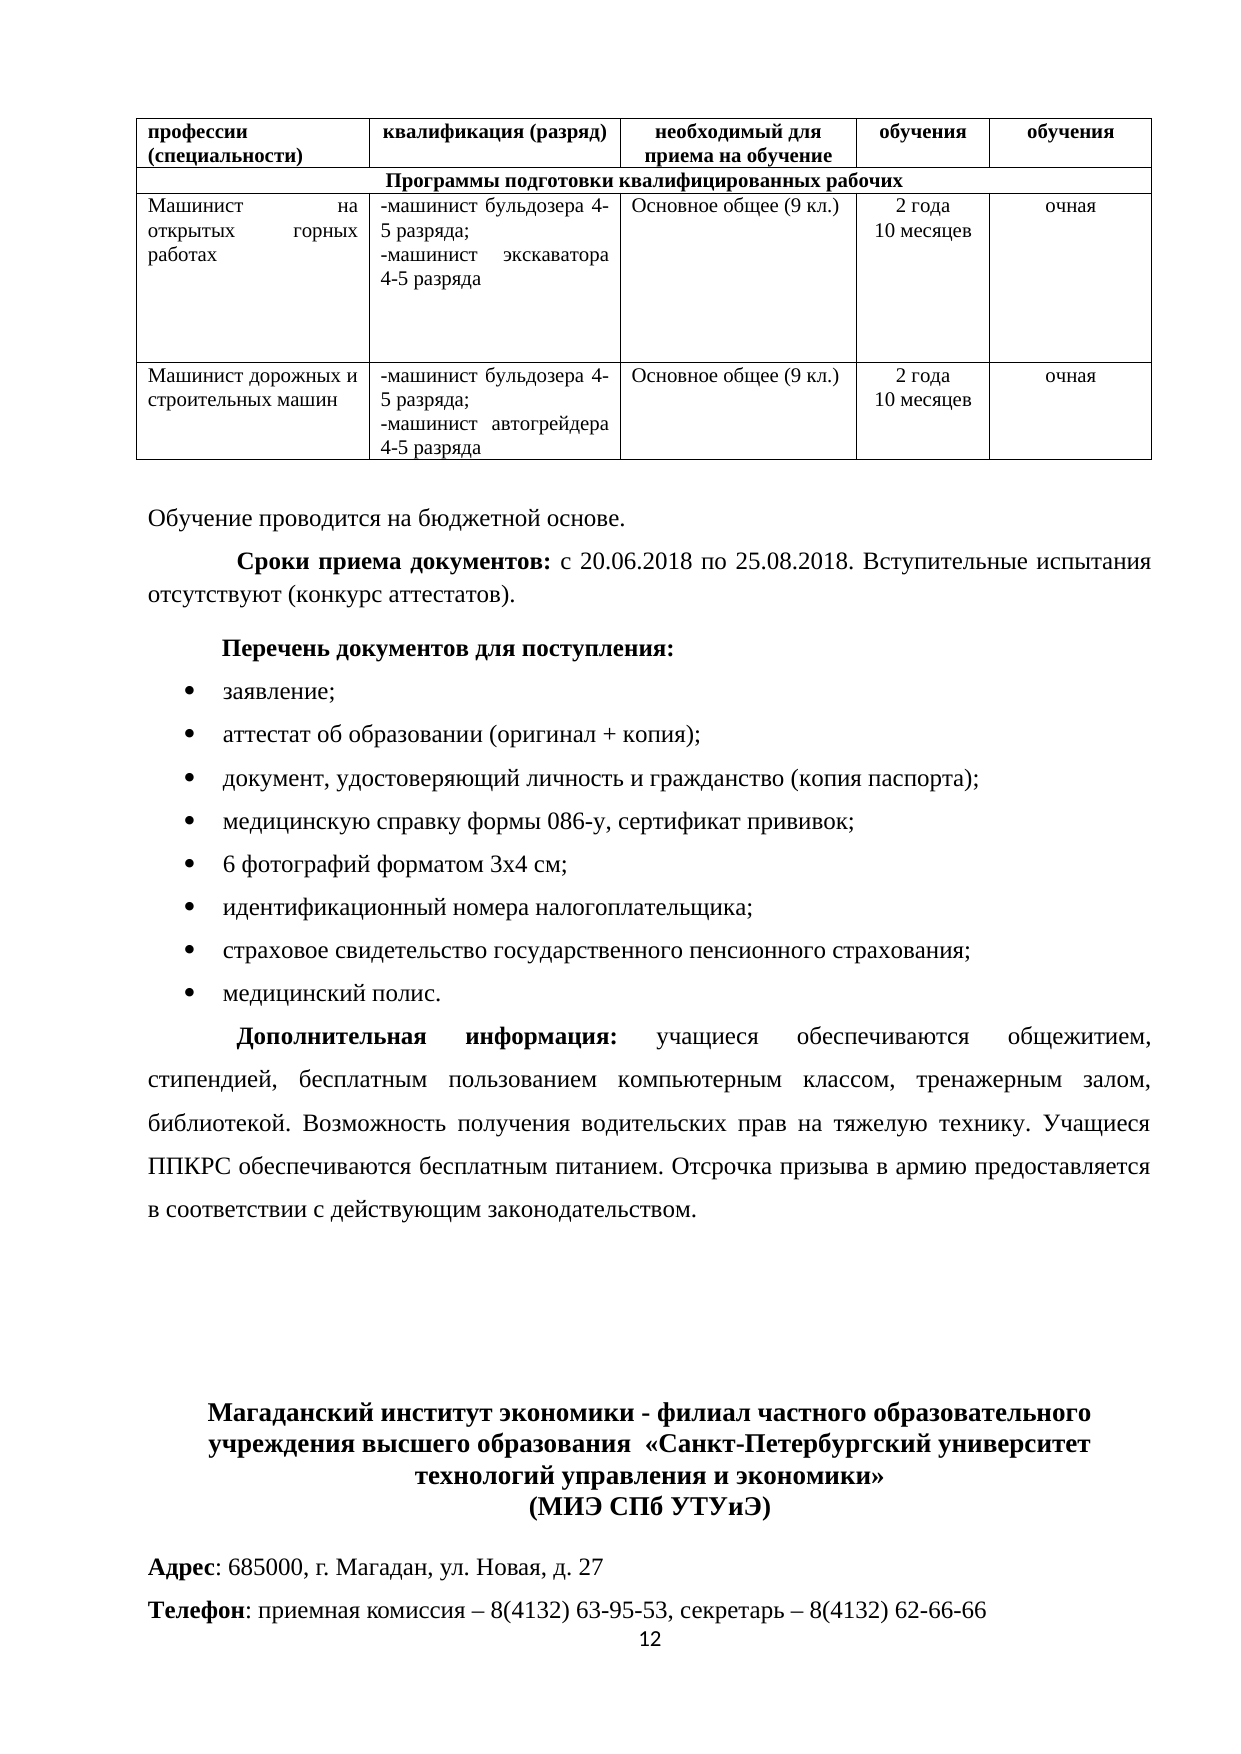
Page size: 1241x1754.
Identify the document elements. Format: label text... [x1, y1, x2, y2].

table_cell Основное общее (9 кл.) [621, 194, 856, 362]
list 6 фотографий форматом 3х4 см; [185, 849, 1152, 878]
text Перечень документов для поступления: [148, 633, 1152, 662]
table_cell -машинист бульдозера 4-5 разряда; -машинист экскаватора 4-5 разряда [370, 194, 620, 362]
list страховое свидетельство государственного пенсионного страхования; [185, 935, 1152, 964]
list медицинскую справку формы 086-у, сертификат прививок; [185, 806, 1152, 834]
text Дополнительная информация: учащиеся обеспечиваются общежитием, стипендией, бесплатным пользованием компьютерным классом, тренажерным залом, библиотекой. Возможность получения водительских прав на тяжелую технику. Учащиеся ППКРС обеспечиваются бесплатным питанием. Отсрочка призыва в армию предоставляется в соответствии с действующим законодательством. [148, 1021, 1152, 1223]
list заявление; [185, 676, 1152, 705]
table_cell Основное общее (9 кл.) [621, 363, 856, 459]
list идентификационный номера налогоплательщика; [185, 892, 1152, 921]
table_cell Машинист дорожных и строительных машин [137, 363, 369, 459]
table_header Срок обучения [857, 119, 989, 167]
table_cell Программы подготовки квалифицированных рабочих [137, 168, 1151, 192]
list аттестат об образовании (оригинал + копия); [185, 719, 1152, 748]
table_cell 2 года 10 месяцев [857, 363, 989, 459]
text Сроки приема документов: с 20.06.2018 по 25.08.2018. Вступительные испытания отсутствуют (конкурс аттестатов). [148, 546, 1152, 608]
table_cell -машинист бульдозера 4-5 разряда; -машинист автогрейдера 4-5 разряда [370, 363, 620, 459]
text Обучение проводится на бюджетной основе. [148, 503, 1152, 532]
table_cell очная [990, 363, 1151, 459]
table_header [137, 119, 369, 167]
table_cell очная [990, 194, 1151, 362]
table_header Форма обучения [990, 119, 1151, 167]
list (МИЭ СПб УТУиЭ) [148, 1490, 1152, 1521]
text Телефон: приемная комиссия – 8(4132) 63-95-53, секретарь – 8(4132) 62-66-66 [148, 1595, 1152, 1624]
list документ, удостоверяющий личность и гражданство (копия паспорта); [185, 763, 1152, 791]
table_cell Машинист на открытых горных работах [137, 194, 369, 362]
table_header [370, 119, 620, 167]
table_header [621, 119, 856, 167]
list Адрес: 685000, г. Магадан, ул. Новая, д. 27 [148, 1552, 1152, 1581]
list медицинский полис. [185, 978, 1152, 1007]
subtitle Магаданский институт экономики - филиал частного образовательного учреждения высшего образования «Санкт-Петербургский университет технологий управления и экономики» [148, 1396, 1152, 1490]
table_cell 2 года 10 месяцев [857, 194, 989, 362]
